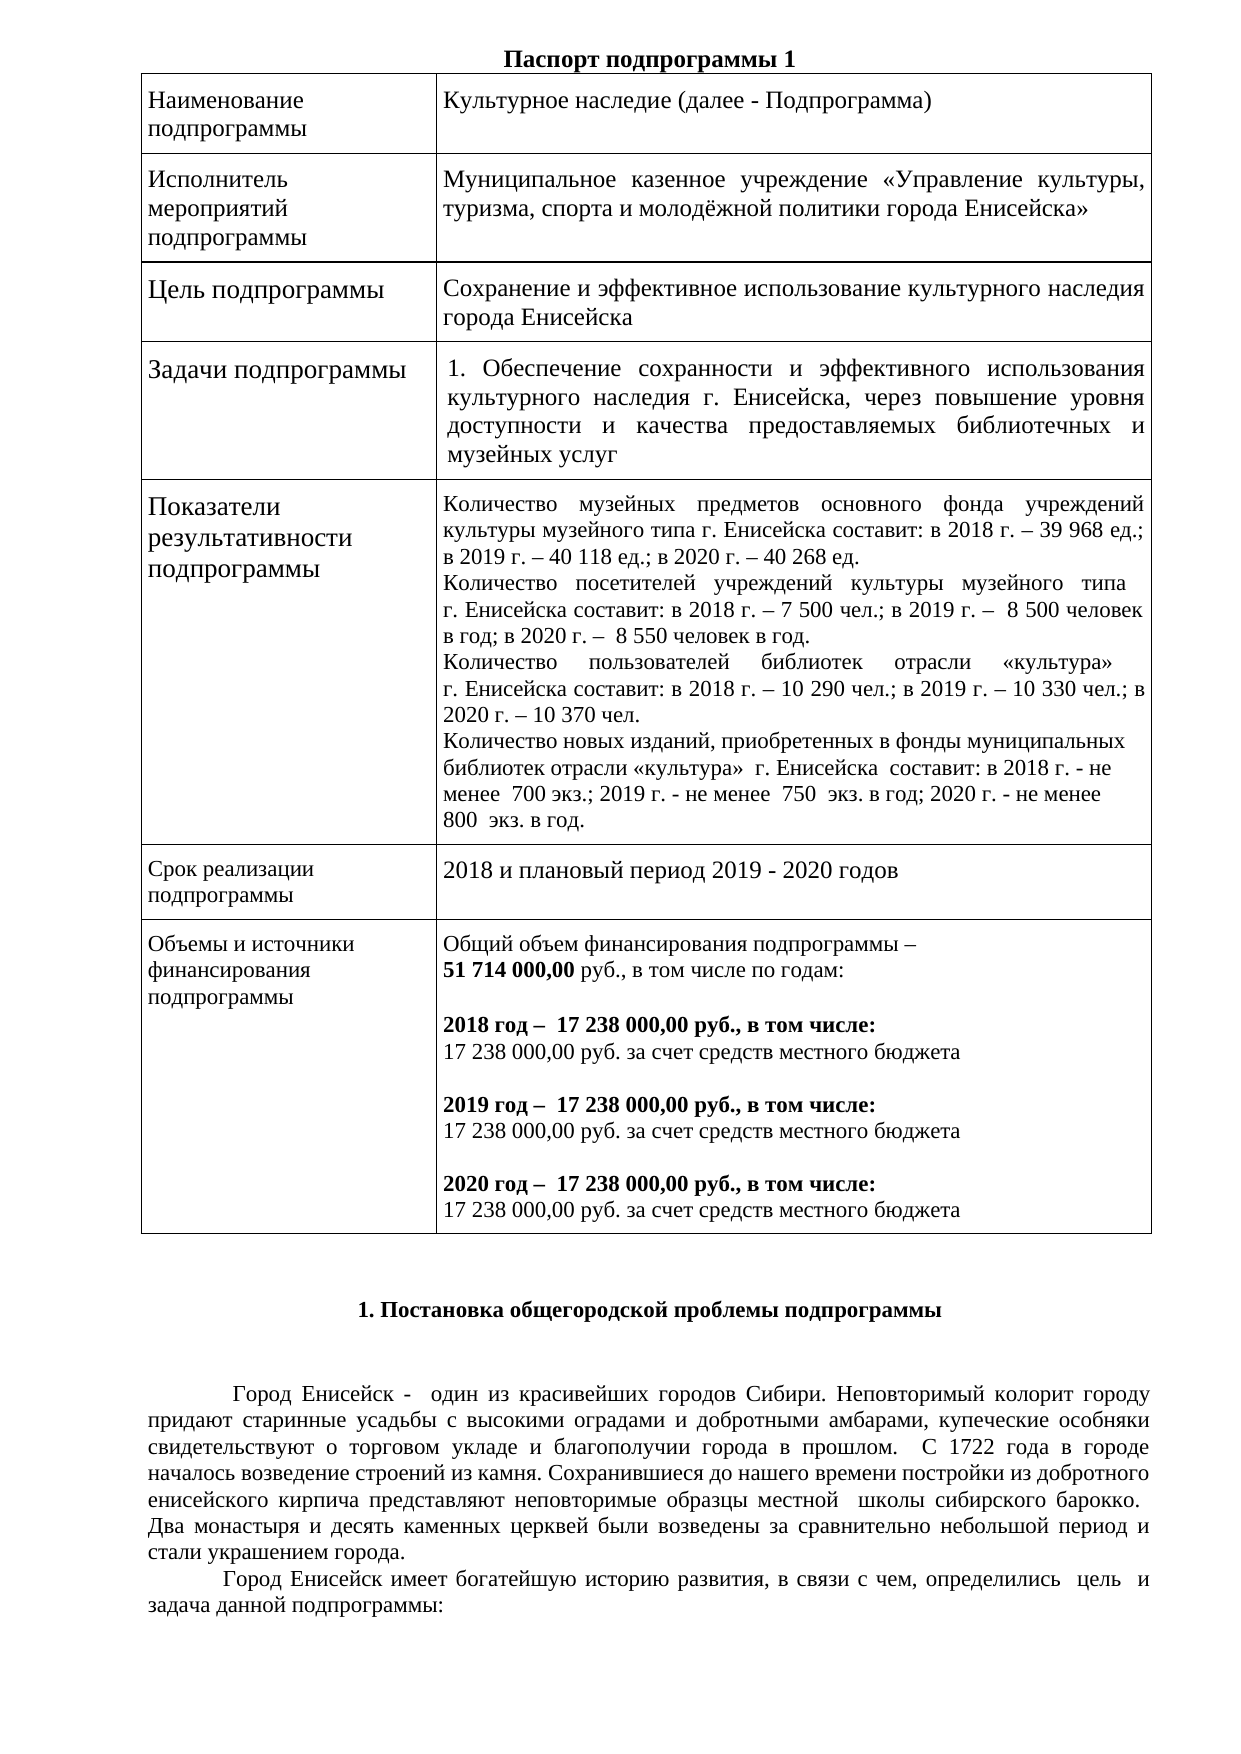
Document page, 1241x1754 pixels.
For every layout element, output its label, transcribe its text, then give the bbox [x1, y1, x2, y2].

text Паспорт подпрограммы 1 [148, 44, 1152, 73]
table_cell 2018 и плановый период 2019 - 2020 годов [437, 845, 1151, 918]
table_header Культурное наследие (далее - Подпрограмма) [437, 74, 1151, 153]
table_cell Объемы и источники финансирования подпрограммы [142, 920, 436, 1233]
table_cell 1. Обеспечение сохранности и эффективного использования культурного наследия г. Енисейска, через повышение уровня доступности и качества предоставляемых библиотечных и музейных услуг [437, 342, 1151, 478]
table_cell Цель подпрограммы [142, 263, 436, 341]
table_header Наименование подпрограммы [142, 74, 436, 153]
text 1. Постановка общегородской проблемы подпрограммы [148, 1296, 1152, 1323]
table_cell Задачи подпрограммы [142, 342, 436, 478]
table_cell Исполнитель мероприятий подпрограммы [142, 154, 436, 261]
table_cell Сохранение и эффективное использование культурного наследия города Енисейска [437, 263, 1151, 341]
table_cell Муниципальное казенное учреждение «Управление культуры, туризма, спорта и молодёжной политики города Енисейска» [437, 154, 1151, 261]
table_cell Показатели результативности подпрограммы [142, 480, 436, 843]
table_cell Количество музейных предметов основного фонда учреждений культуры музейного типа г. Енисейска составит: в 2018 г. – 39 968 ед.; в 2019 г. – 40 118 ед.; в 2020 г. – 40 268 ед. Количество посетителей учреждений культуры музейного типа г. Енисейска составит: в 2018 г. – 7 500 чел.; в 2019 г. – 8 500 человек в год; в 2020 г. – 8 550 человек в год. Количество пользователей библиотек отрасли «культура» г. Енисейска составит: в 2018 г. – 10 290 чел.; в 2019 г. – 10 330 чел.; в 2020 г. – 10 370 чел. Количество новых изданий, приобретенных в фонды муниципальных библиотек отрасли «культура» г. Енисейска составит: в 2018 г. - не менее 700 экз.; 2019 г. - не менее 750 экз. в год; 2020 г. - не менее 800 экз. в год. [437, 480, 1151, 843]
table_cell Срок реализации подпрограммы [142, 845, 436, 918]
table_cell Общий объем финансирования подпрограммы – 51 714 000,00 руб., в том числе по годам: 2018 год – 17 238 000,00 руб., в том числе: 17 238 000,00 руб. за счет средств местного бюджета 2019 год – 17 238 000,00 руб., в том числе: 17 238 000,00 руб. за счет средств местного бюджета 2020 год – 17 238 000,00 руб., в том числе: 17 238 000,00 руб. за счет средств местного бюджета [437, 920, 1151, 1233]
text Город Енисейск имеет богатейшую историю развития, в связи с чем, определились цель и задача данной подпрограммы: [148, 1565, 1152, 1617]
text Город Енисейск - один из красивейших городов Сибири. Неповторимый колорит городу придают старинные усадьбы с высокими оградами и добротными амбарами, купеческие особняки свидетельствуют о торговом укладе и благополучии города в прошлом. С 1722 года в городе началось возведение строений из камня. Сохранившиеся до нашего времени постройки из добротного енисейского кирпича представляют неповторимые образцы местной школы сибирского барокко. Два монастыря и десять каменных церквей были возведены за сравнительно небольшой период и стали украшением города. [148, 1380, 1152, 1565]
